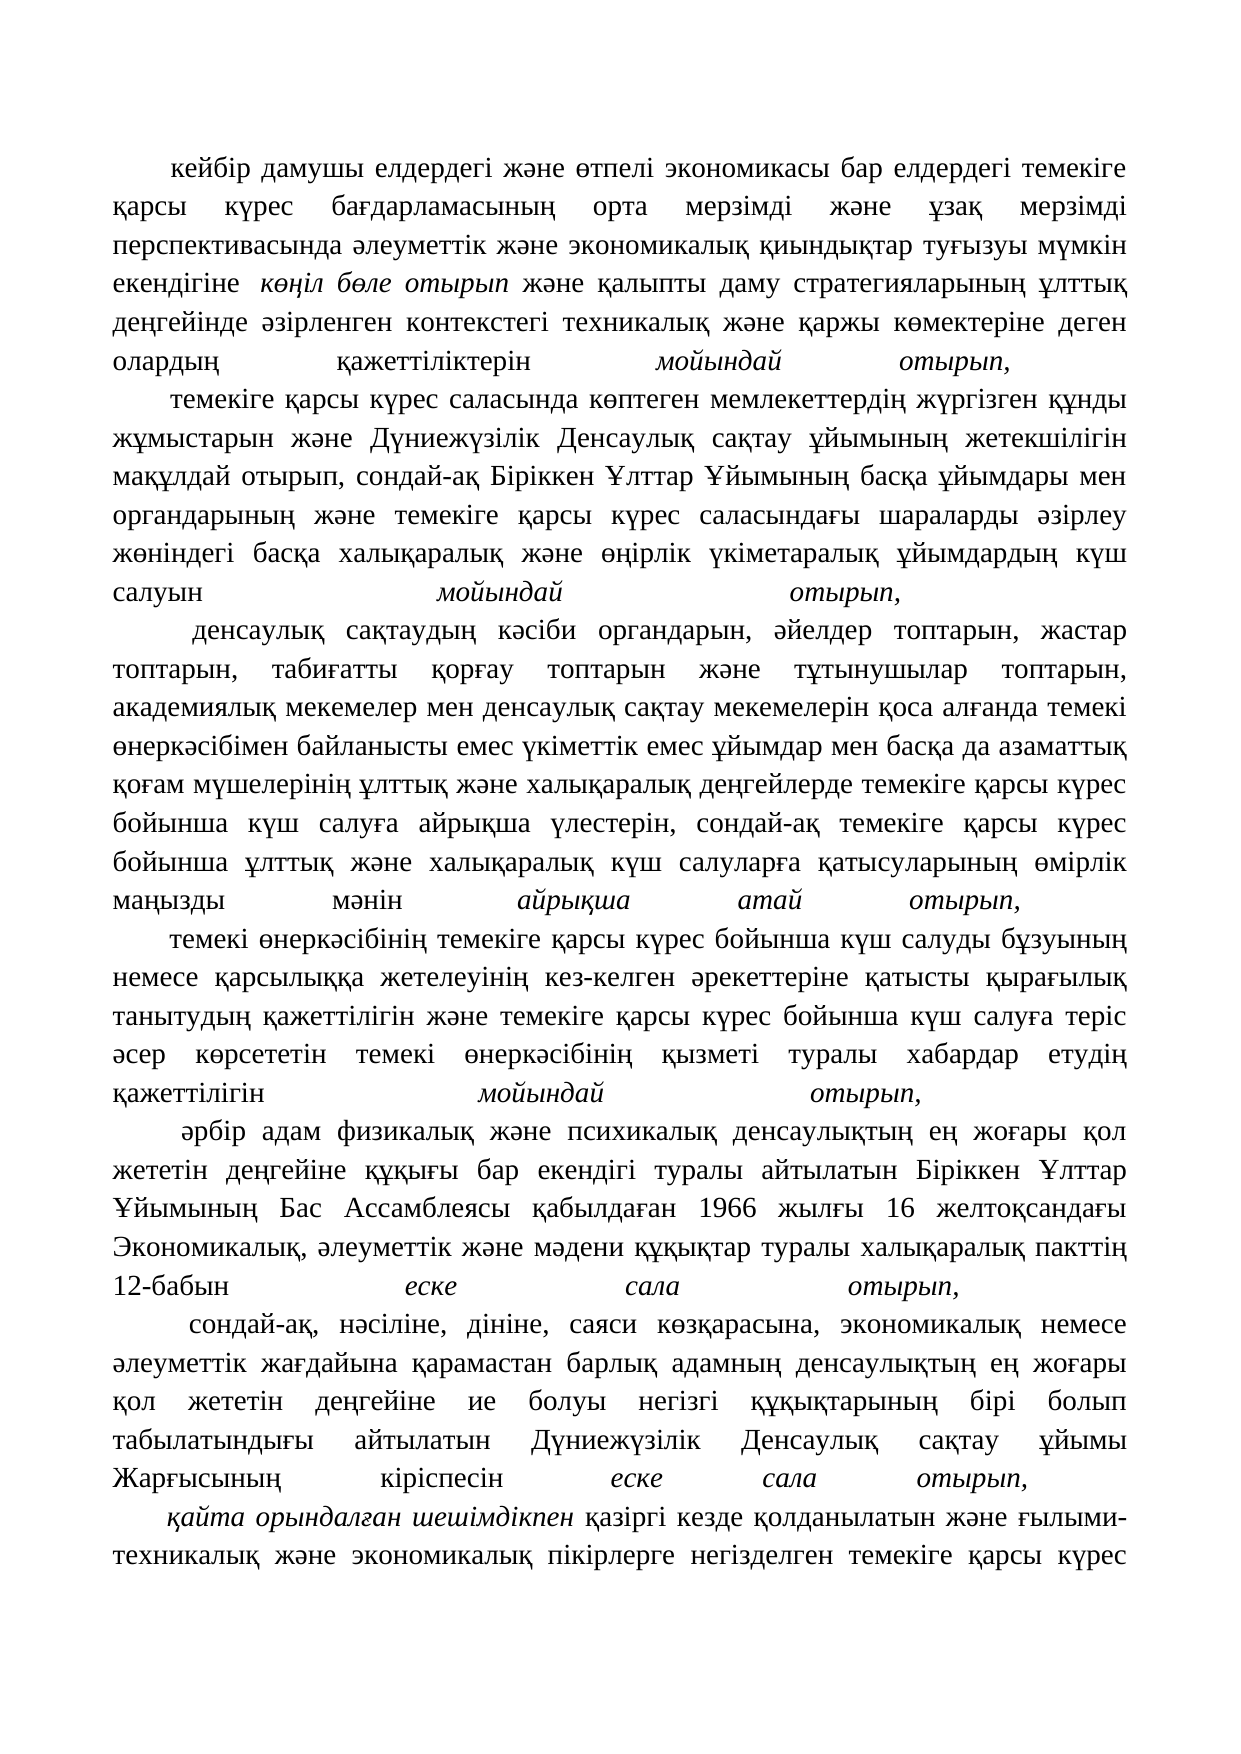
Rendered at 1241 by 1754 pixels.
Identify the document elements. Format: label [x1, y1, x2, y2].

text [112, 150, 1128, 1571]
